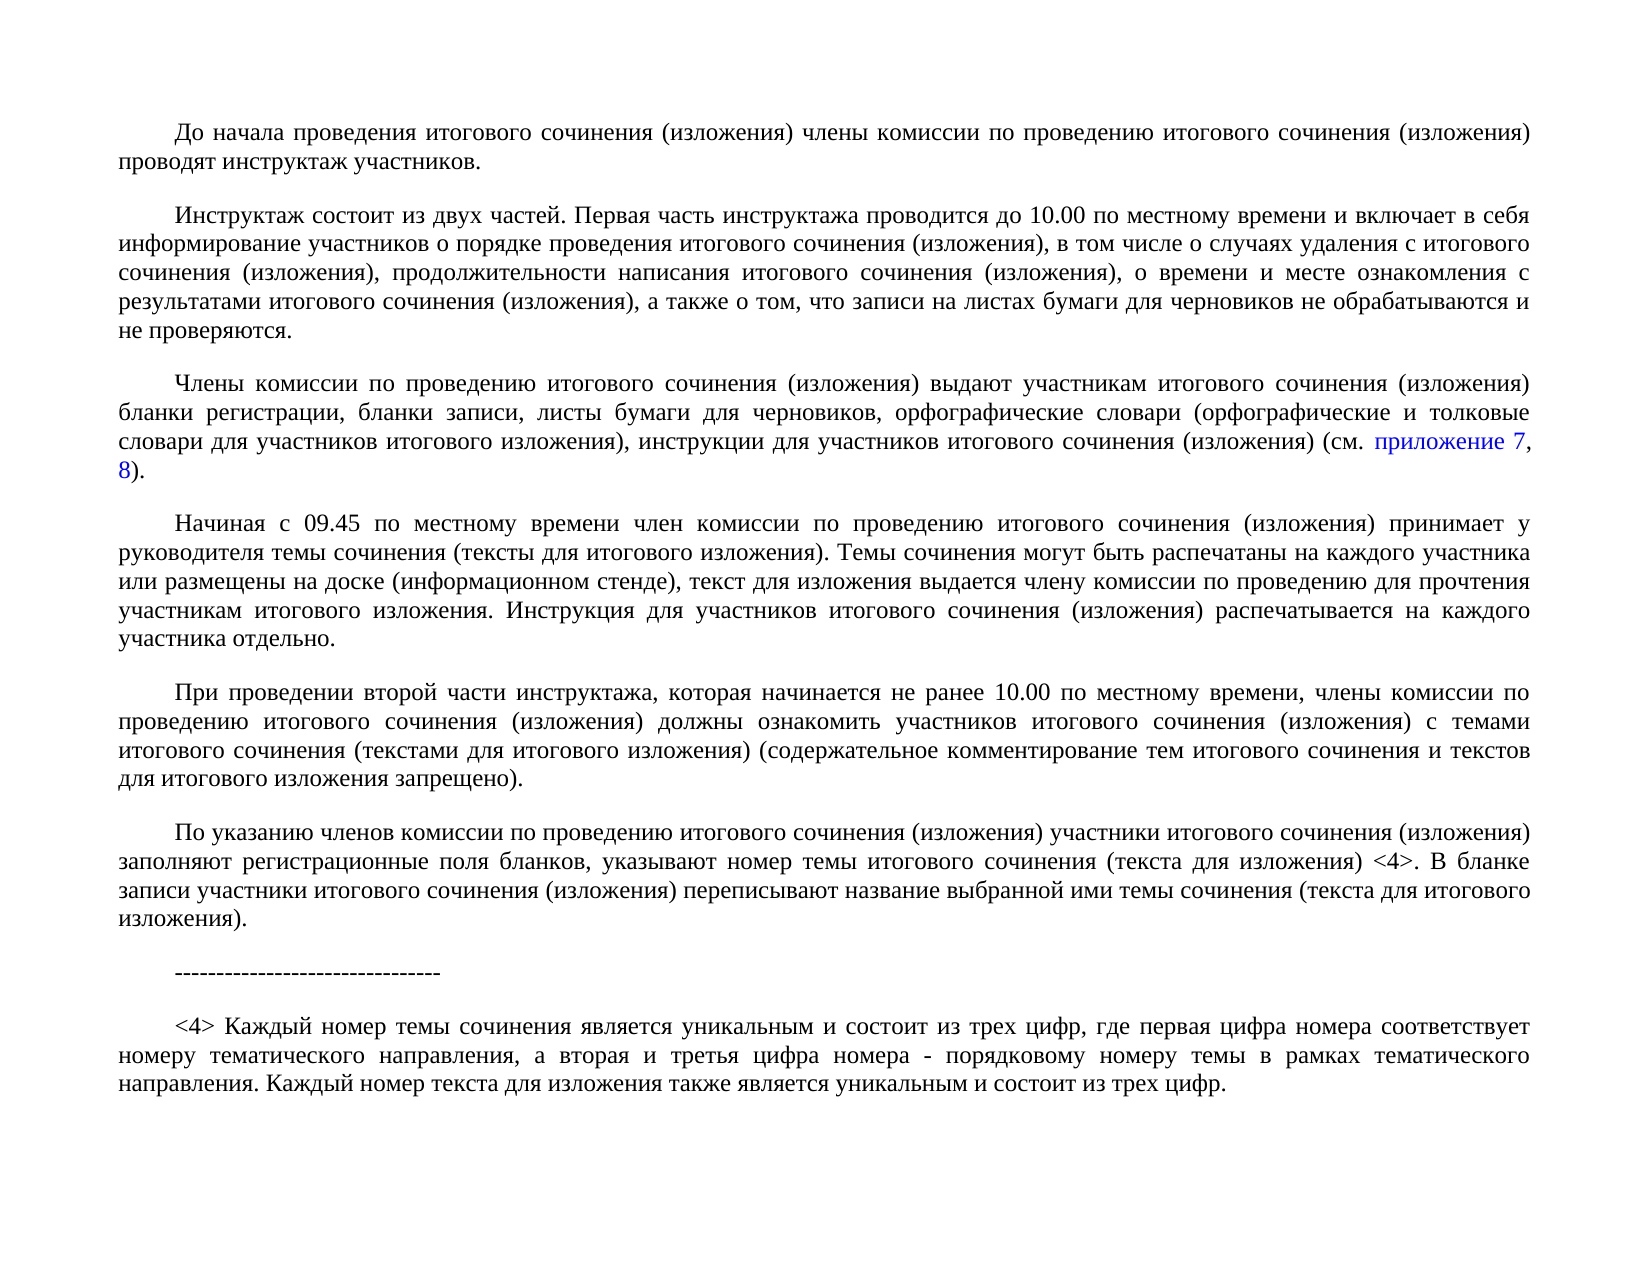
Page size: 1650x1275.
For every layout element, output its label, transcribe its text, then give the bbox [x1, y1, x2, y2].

text -------------------------------- [118, 957, 1532, 986]
text До начала проведения итогового сочинения (изложения) члены комиссии по проведению итогового сочинения (изложения) проводят инструктаж участников. [118, 117, 1532, 175]
text При проведении второй части инструктажа, которая начинается не ранее 10.00 по местному времени, члены комиссии по проведению итогового сочинения (изложения) должны ознакомить участников итогового сочинения (изложения) с темами итогового сочинения (текстами для итогового изложения) (содержательное комментирование тем итогового сочинения и текстов для итогового изложения запрещено). [118, 677, 1532, 792]
text <4> Каждый номер темы сочинения является уникальным и состоит из трех цифр, где первая цифра номера соответствует номеру тематического направления, а вторая и третья цифра номера - порядковому номеру темы в рамках тематического направления. Каждый номер текста для изложения также является уникальным и состоит из трех цифр. [118, 1011, 1532, 1097]
text По указанию членов комиссии по проведению итогового сочинения (изложения) участники итогового сочинения (изложения) заполняют регистрационные поля бланков, указывают номер темы итогового сочинения (текста для изложения) <4>. В бланке записи участники итогового сочинения (изложения) переписывают название выбранной ими темы сочинения (текста для итогового изложения). [118, 817, 1532, 932]
text Члены комиссии по проведению итогового сочинения (изложения) выдают участникам итогового сочинения (изложения) бланки регистрации, бланки записи, листы бумаги для черновиков, орфографические словари (орфографические и толковые словари для участников итогового изложения), инструкции для участников итогового сочинения (изложения) (см. приложение 7, 8). [118, 368, 1532, 483]
text Начиная с 09.45 по местному времени член комиссии по проведению итогового сочинения (изложения) принимает у руководителя темы сочинения (тексты для итогового изложения). Темы сочинения могут быть распечатаны на каждого участника или размещены на доске (информационном стенде), текст для изложения выдается члену комиссии по проведению для прочтения участникам итогового изложения. Инструкция для участников итогового сочинения (изложения) распечатывается на каждого участника отдельно. [118, 508, 1532, 652]
text Инструктаж состоит из двух частей. Первая часть инструктажа проводится до 10.00 по местному времени и включает в себя информирование участников о порядке проведения итогового сочинения (изложения), в том числе о случаях удаления с итогового сочинения (изложения), продолжительности написания итогового сочинения (изложения), о времени и месте ознакомления с результатами итогового сочинения (изложения), а также о том, что записи на листах бумаги для черновиков не обрабатываются и не проверяются. [118, 200, 1532, 343]
